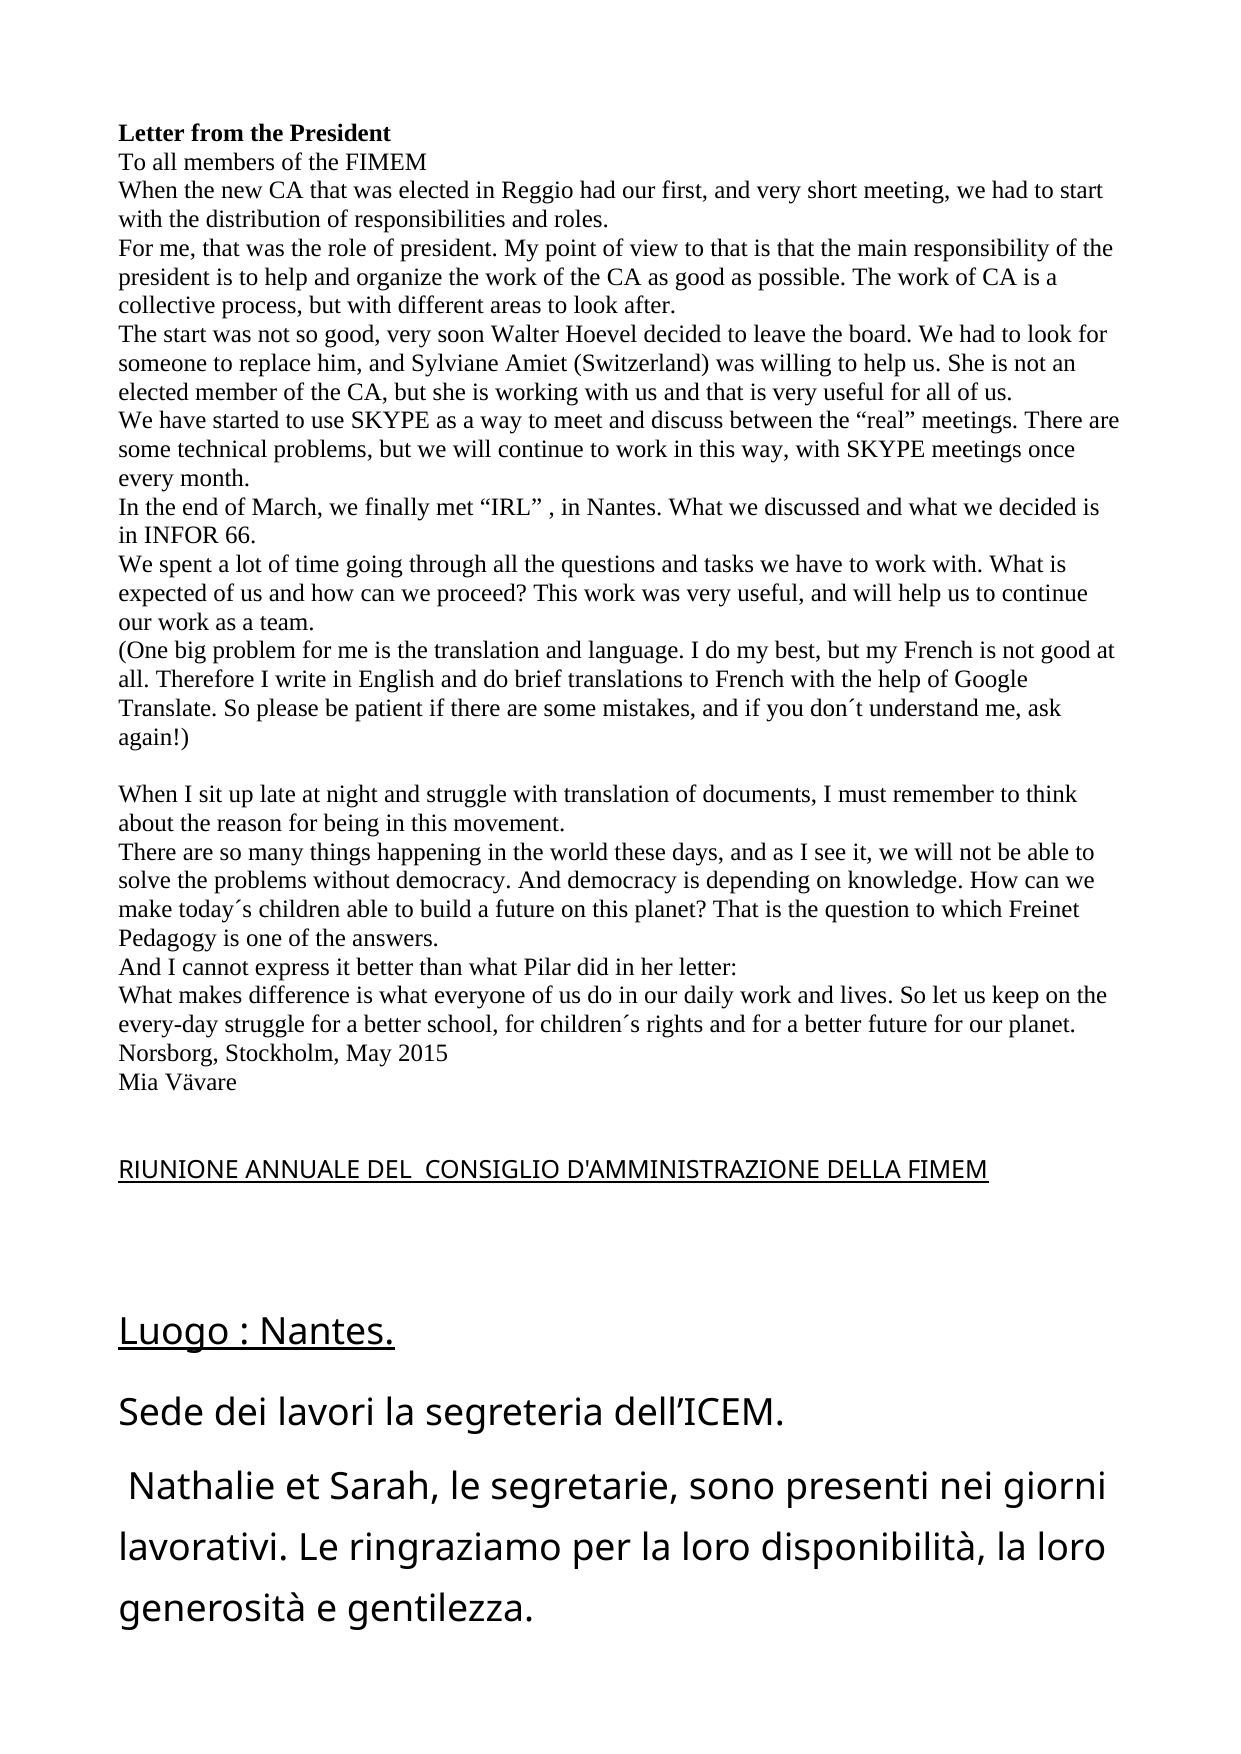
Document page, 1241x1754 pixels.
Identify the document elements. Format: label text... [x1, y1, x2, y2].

text Luogo : Nantes. [118, 1304, 1122, 1355]
text RIUNIONE ANNUALE DEL CONSIGLIO D'AMMINISTRAZIONE DELLA FIMEM [118, 1152, 1122, 1186]
text (One big problem for me is the translation and language. I do my best, but my French is not good at all. Therefore I write in English and do brief translations to French with the help of Google Translate. So please be patient if there are some mistakes, and if you don´t understand me, ask again!) [118, 636, 1122, 751]
text Letter from the President [118, 118, 1122, 147]
text We have started to use SKYPE as a way to meet and discuss between the “real” meetings. There are some technical problems, but we will continue to work in this way, with SKYPE meetings once every month. [118, 406, 1122, 492]
text And I cannot express it better than what Pilar did in her letter: [118, 952, 1122, 981]
text To all members of the FIMEM [118, 147, 1122, 176]
text Mia Vävare [118, 1067, 1122, 1096]
text For me, that was the role of president. My point of view to that is that the main responsibility of the president is to help and organize the work of the CA as good as possible. The work of CA is a collective process, but with different areas to look after. [118, 233, 1122, 319]
text We spent a lot of time going through all the questions and tasks we have to work with. What is expected of us and how can we proceed? This work was very useful, and will help us to continue our work as a team. [118, 549, 1122, 636]
text There are so many things happening in the world these days, and as I see it, we will not be able to solve the problems without democracy. And democracy is depending on knowledge. How can we make today´s children able to build a future on this planet? That is the question to which Freinet Pedagogy is one of the answers. [118, 837, 1122, 952]
text When the new CA that was elected in Reggio had our first, and very short meeting, we had to start with the distribution of responsibilities and roles. [118, 176, 1122, 233]
text In the end of March, we finally met “IRL” , in . What we discussed and what we decided is in INFOR 66. [118, 492, 1122, 549]
text When I sit up late at night and struggle with translation of documents, I must remember to think about the reason for being in this movement. [118, 779, 1122, 837]
text What makes difference is what everyone of us do in our daily work and lives. So let us keep on the every-day struggle for a better school, for children´s rights and for a better future for our planet. [118, 981, 1122, 1038]
text Sede dei lavori la segreteria dell’ICEM. [118, 1385, 1122, 1436]
text Norsborg, , May 2015 [118, 1038, 1122, 1067]
text The start was not so good, very soon Walter Hoevel decided to leave the board. We had to look for someone to replace him, and Sylviane Amiet () was willing to help us. She is not an elected member of the CA, but she is working with us and that is very useful for all of us. [118, 319, 1122, 406]
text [118, 1459, 1122, 1633]
